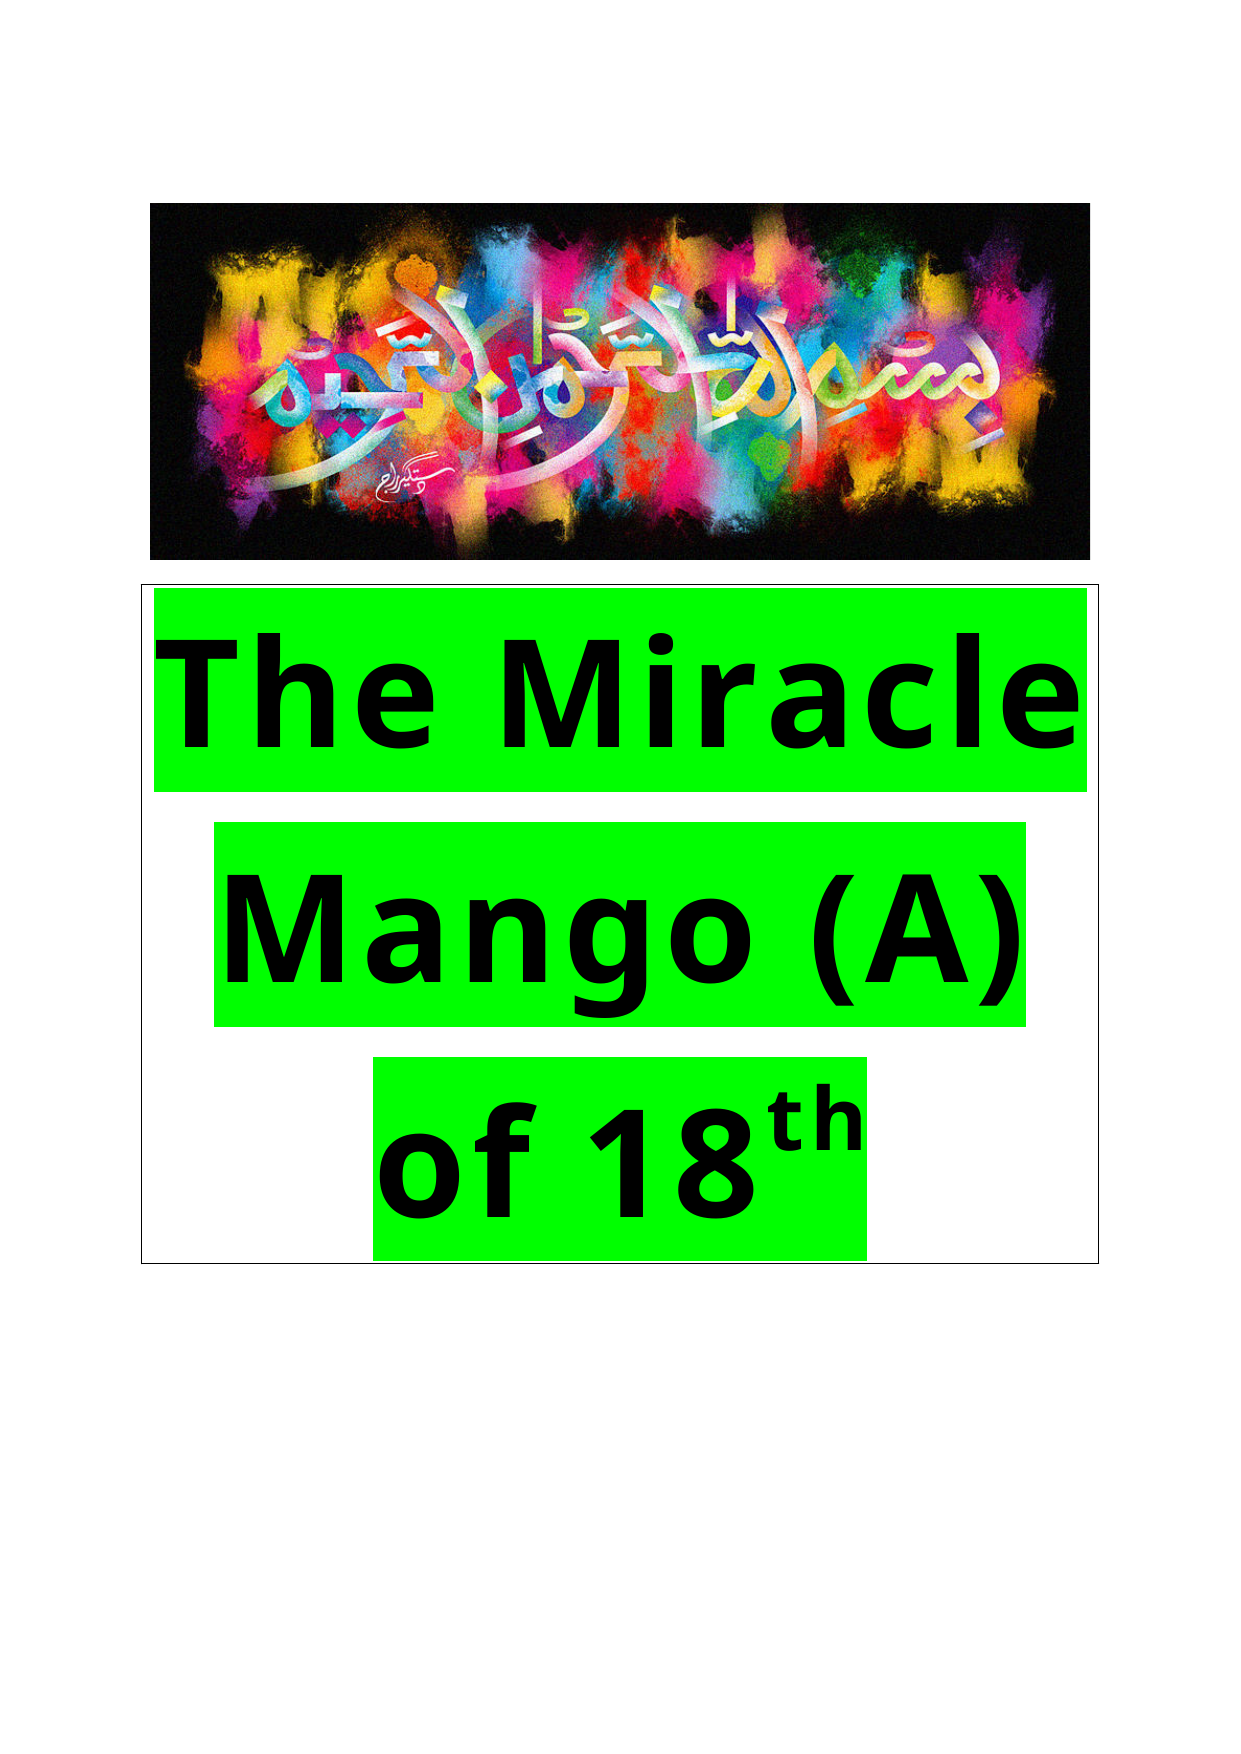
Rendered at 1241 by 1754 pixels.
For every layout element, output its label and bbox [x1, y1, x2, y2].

text [142, 585, 1098, 1263]
picture [150, 203, 1091, 560]
